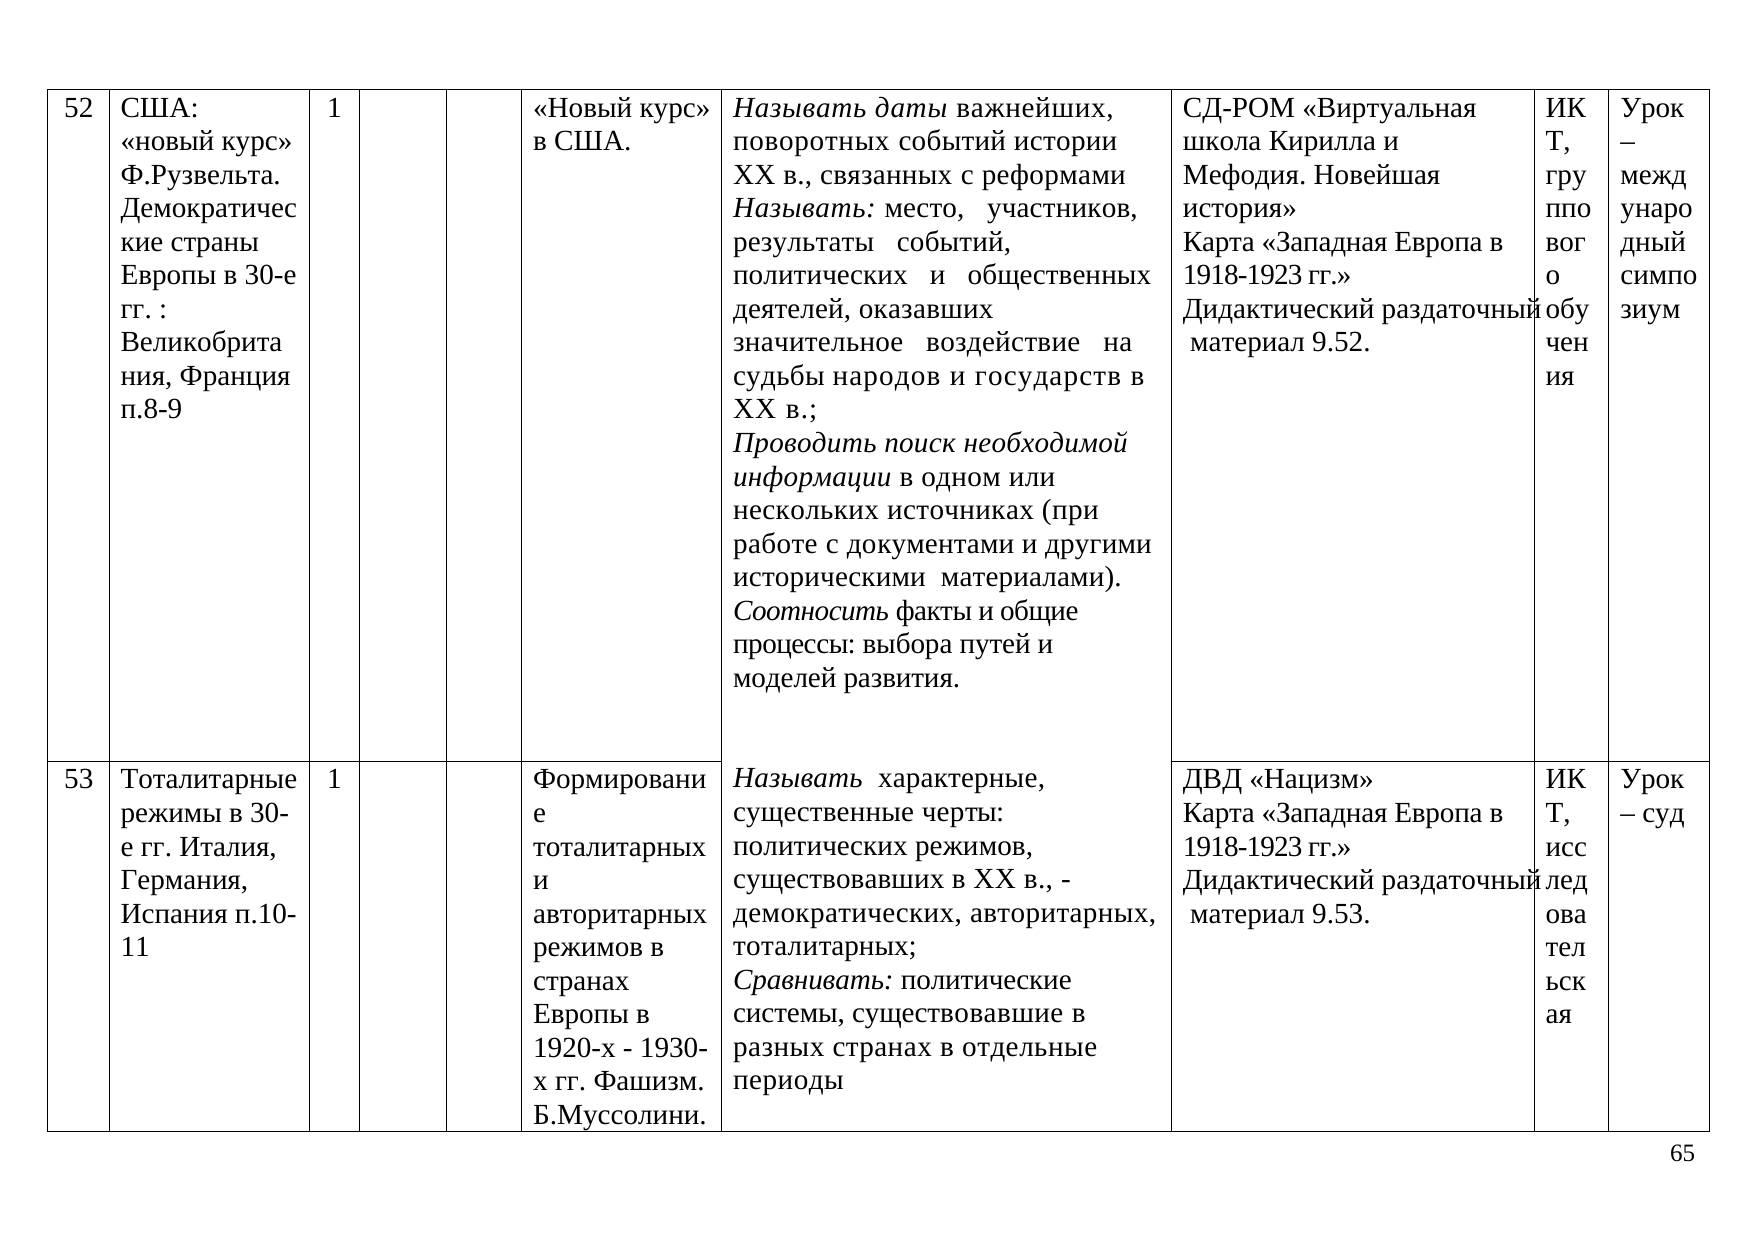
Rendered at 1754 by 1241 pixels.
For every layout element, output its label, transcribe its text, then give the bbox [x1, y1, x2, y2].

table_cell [1535, 762, 1608, 1131]
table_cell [522, 762, 721, 1131]
table_cell [447, 90, 521, 761]
table_cell 52 [48, 90, 109, 761]
table_cell США: «новый курс» Ф.Рузвельта. Демократические страны Европы в 30-е гг. : Великобритания, Франция п.8-9 [110, 90, 309, 761]
table_cell ИКТ, группового обучения [1535, 90, 1608, 761]
table_cell СД-РОМ «Виртуальная школа Кирилла и Мефодия. Новейшая история» Карта «Западная Европа в 1918-1923 гг.» Дидактический раздаточный материал 9.52. [1172, 90, 1534, 761]
table_cell [447, 762, 521, 1131]
table_cell [360, 90, 446, 761]
table_cell 1 [310, 90, 359, 761]
table_cell Урок – международный симпозиум [1609, 90, 1709, 761]
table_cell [110, 762, 309, 1131]
table_cell Называть даты важнейших, поворотных событий истории XX в., связанных с реформами Называть: место, участников, результаты событий, политических и общественных деятелей, оказавших значительное воздействие на судьбы народов и государств в XX в.; Проводить поиск необходимой информации в одном или нескольких источниках (при работе с документами и другими историческими материалами). Соотносить факты и общие процессы: выбора путей и моделей развития. Называть характерные, существенные черты: политических режимов, существовавших в XX в., - демократических, авторитарных, тоталитарных; Сравнивать: политические системы, существовавшие в разных странах в отдельные периоды [722, 90, 1171, 1131]
table_cell 53 [48, 762, 109, 1131]
table_cell Урок – суд [1609, 762, 1709, 1131]
table_cell [360, 762, 446, 1131]
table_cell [1172, 762, 1534, 1131]
table_cell 1 [310, 762, 359, 1131]
table_cell «Новый курс» в США. [522, 90, 721, 761]
